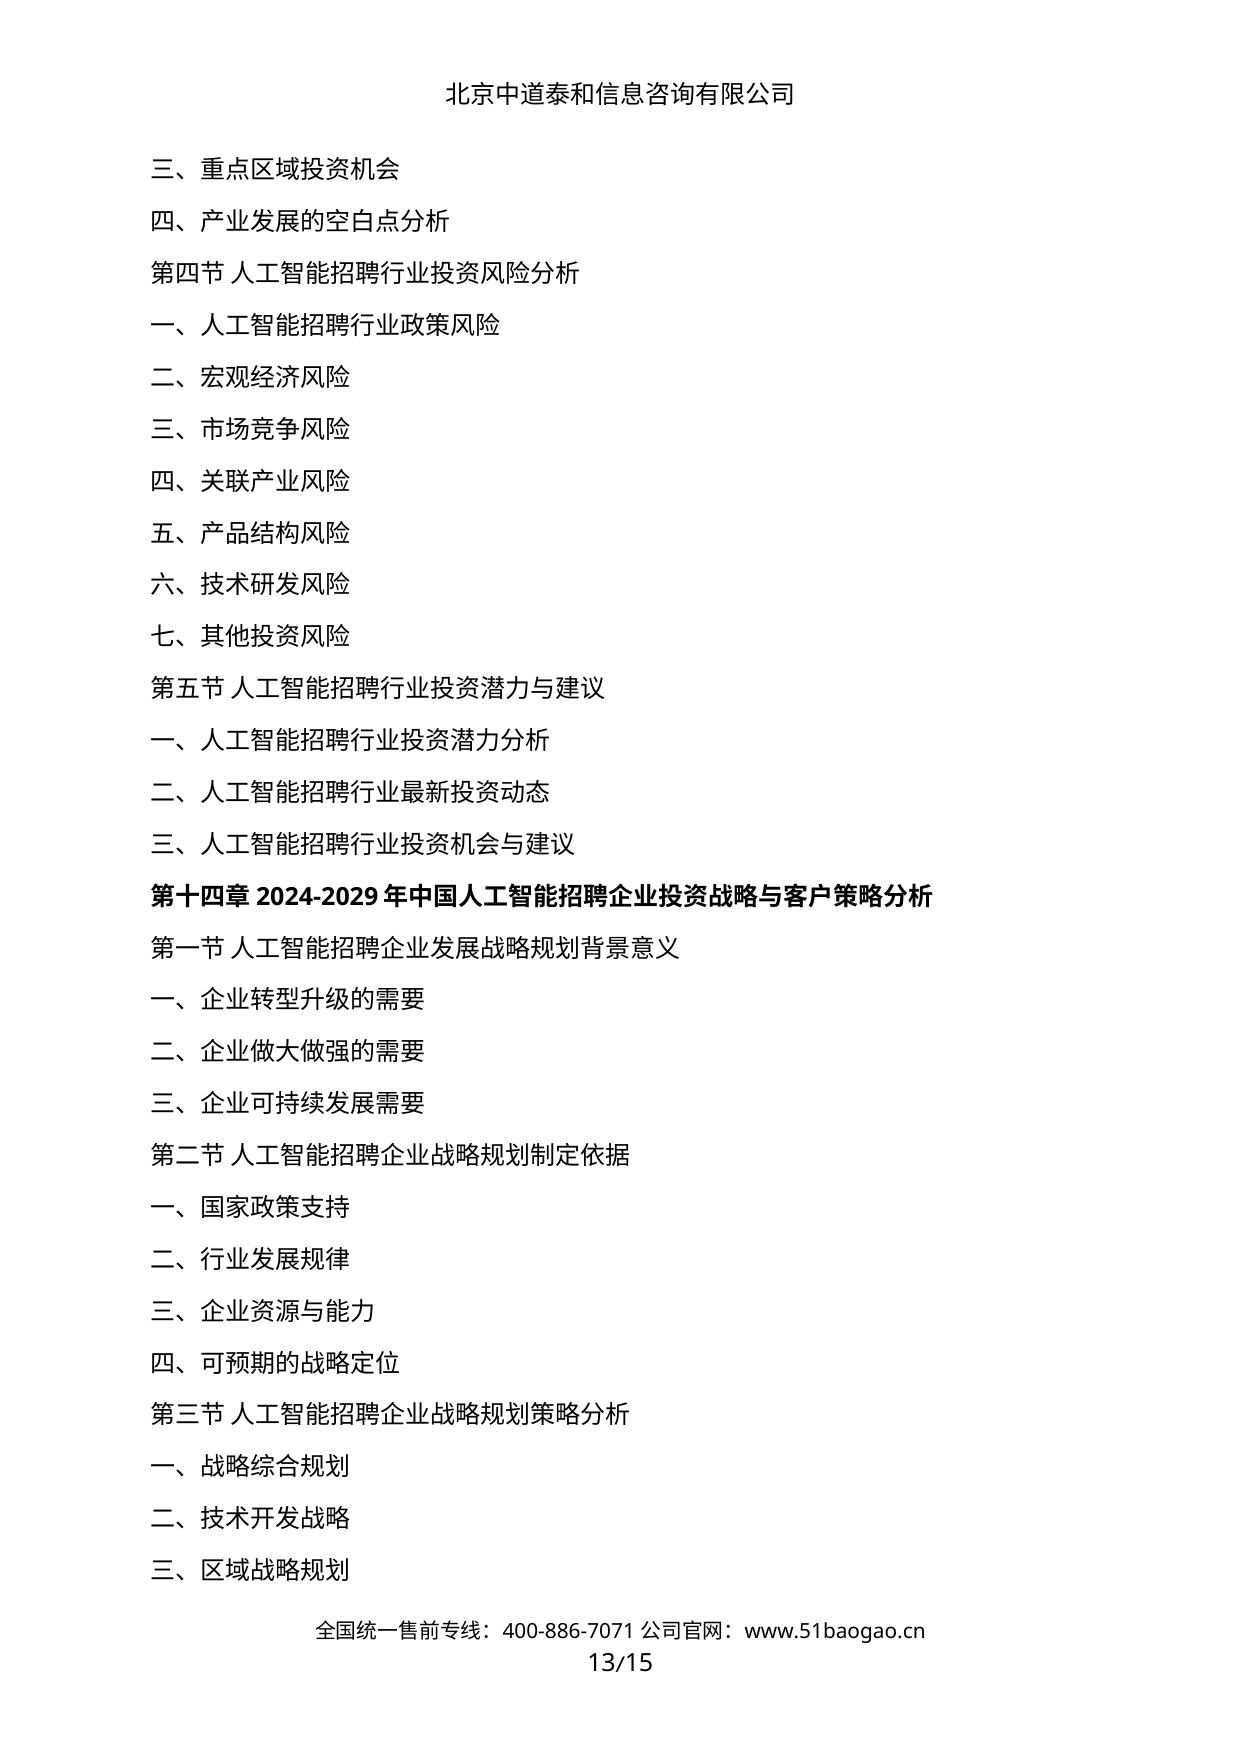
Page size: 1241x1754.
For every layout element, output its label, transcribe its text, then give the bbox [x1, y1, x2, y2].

text 二、人工智能招聘行业最新投资动态 [150, 772, 1090, 809]
text 四、关联产业风险 [150, 461, 1090, 497]
text 第一节 人工智能招聘企业发展战略规划背景意义 [150, 928, 1090, 964]
text 一、人工智能招聘行业投资潜力分析 [150, 721, 1090, 757]
text 第四节 人工智能招聘行业投资风险分析 [150, 254, 1090, 290]
text 三、企业可持续发展需要 [150, 1084, 1090, 1120]
text 第二节 人工智能招聘企业战略规划制定依据 [150, 1136, 1090, 1172]
text 七、其他投资风险 [150, 617, 1090, 653]
text 第三节 人工智能招聘企业战略规划策略分析 [150, 1395, 1090, 1431]
text 三、市场竞争风险 [150, 409, 1090, 446]
text 二、企业做大做强的需要 [150, 1032, 1090, 1068]
text 五、产品结构风险 [150, 513, 1090, 549]
text 三、重点区域投资机会 [150, 150, 1090, 186]
text 第十四章 2024-2029年中国人工智能招聘企业投资战略与客户策略分析 [150, 876, 1090, 912]
text 六、技术研发风险 [150, 565, 1090, 601]
text 三、人工智能招聘行业投资机会与建议 [150, 824, 1090, 861]
text 第五节 人工智能招聘行业投资潜力与建议 [150, 669, 1090, 705]
text 二、行业发展规律 [150, 1239, 1090, 1276]
text 四、可预期的战略定位 [150, 1343, 1090, 1379]
text 二、技术开发战略 [150, 1499, 1090, 1535]
text 三、区域战略规划 [150, 1551, 1090, 1587]
text 四、产业发展的空白点分析 [150, 202, 1090, 238]
text 一、国家政策支持 [150, 1187, 1090, 1224]
text 二、宏观经济风险 [150, 357, 1090, 394]
text 一、企业转型升级的需要 [150, 980, 1090, 1016]
text 一、人工智能招聘行业政策风险 [150, 306, 1090, 342]
text 三、企业资源与能力 [150, 1291, 1090, 1327]
text 一、战略综合规划 [150, 1447, 1090, 1483]
